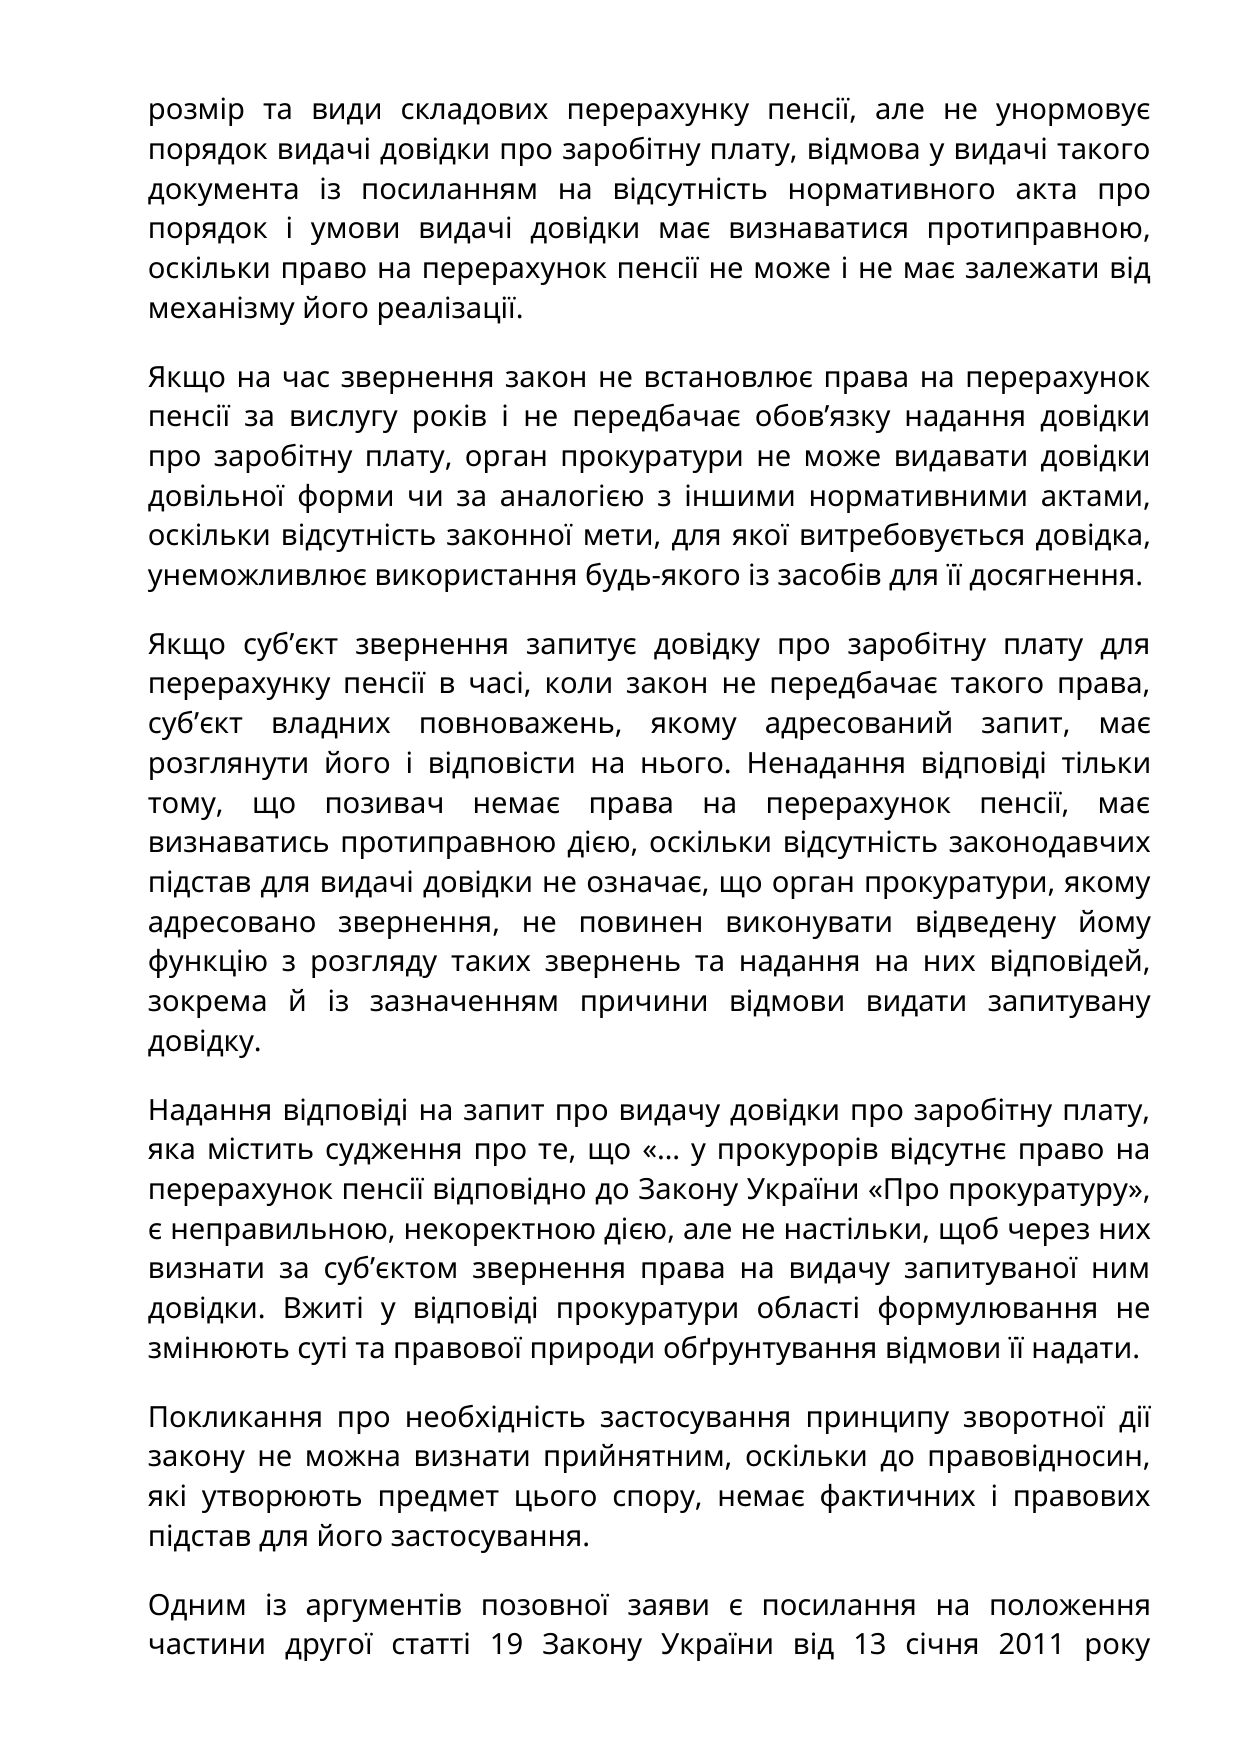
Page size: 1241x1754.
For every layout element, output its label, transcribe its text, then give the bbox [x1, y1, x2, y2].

text Якщо на час звернення закон не встановлює права на перерахунок пенсії за вислугу років і не передбачає обов’язку надання довідки про заробітну плату, орган прокуратури не може видавати довідки довільної форми чи за аналогією з іншими нормативними актами, оскільки відсутність законної мети, для якої витребовується довідка, унеможливлює використання будь-якого із засобів для її досягнення. [148, 356, 1152, 594]
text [148, 1584, 1152, 1663]
text Надання відповіді на запит про видачу довідки про заробітну плату, яка містить судження про те, що «… у прокурорів відсутнє право на перерахунок пенсії відповідно до Закону України «Про прокуратуру», є неправильною, некоректною дією, але не настільки, щоб через них визнати за суб’єктом звернення права на видачу запитуваної ним довідки. Вжиті у відповіді прокуратури області формулювання не змінюють суті та правової природи обґрунтування відмови її надати. [148, 1089, 1152, 1367]
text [148, 88, 1152, 327]
text Покликання про необхідність застосування принципу зворотної дії закону не можна визнати прийнятним, оскільки до правовідносин, які утворюють предмет цього спору, немає фактичних і правових підстав для його застосування. [148, 1396, 1152, 1554]
text Якщо суб’єкт звернення запитує довідку про заробітну плату для перерахунку пенсії в часі, коли закон не передбачає такого права, суб’єкт владних повноважень, якому адресований запит, має розглянути його і відповісти на нього. Ненадання відповіді тільки тому, що позивач немає права на перерахунок пенсії, має визнаватись протиправною дією, оскільки відсутність законодавчих підстав для видачі довідки не означає, що орган прокуратури, якому адресовано звернення, не повинен виконувати відведену йому функцію з розгляду таких звернень та надання на них відповідей, зокрема й із зазначенням причини відмови видати запитувану довідку. [148, 623, 1152, 1060]
